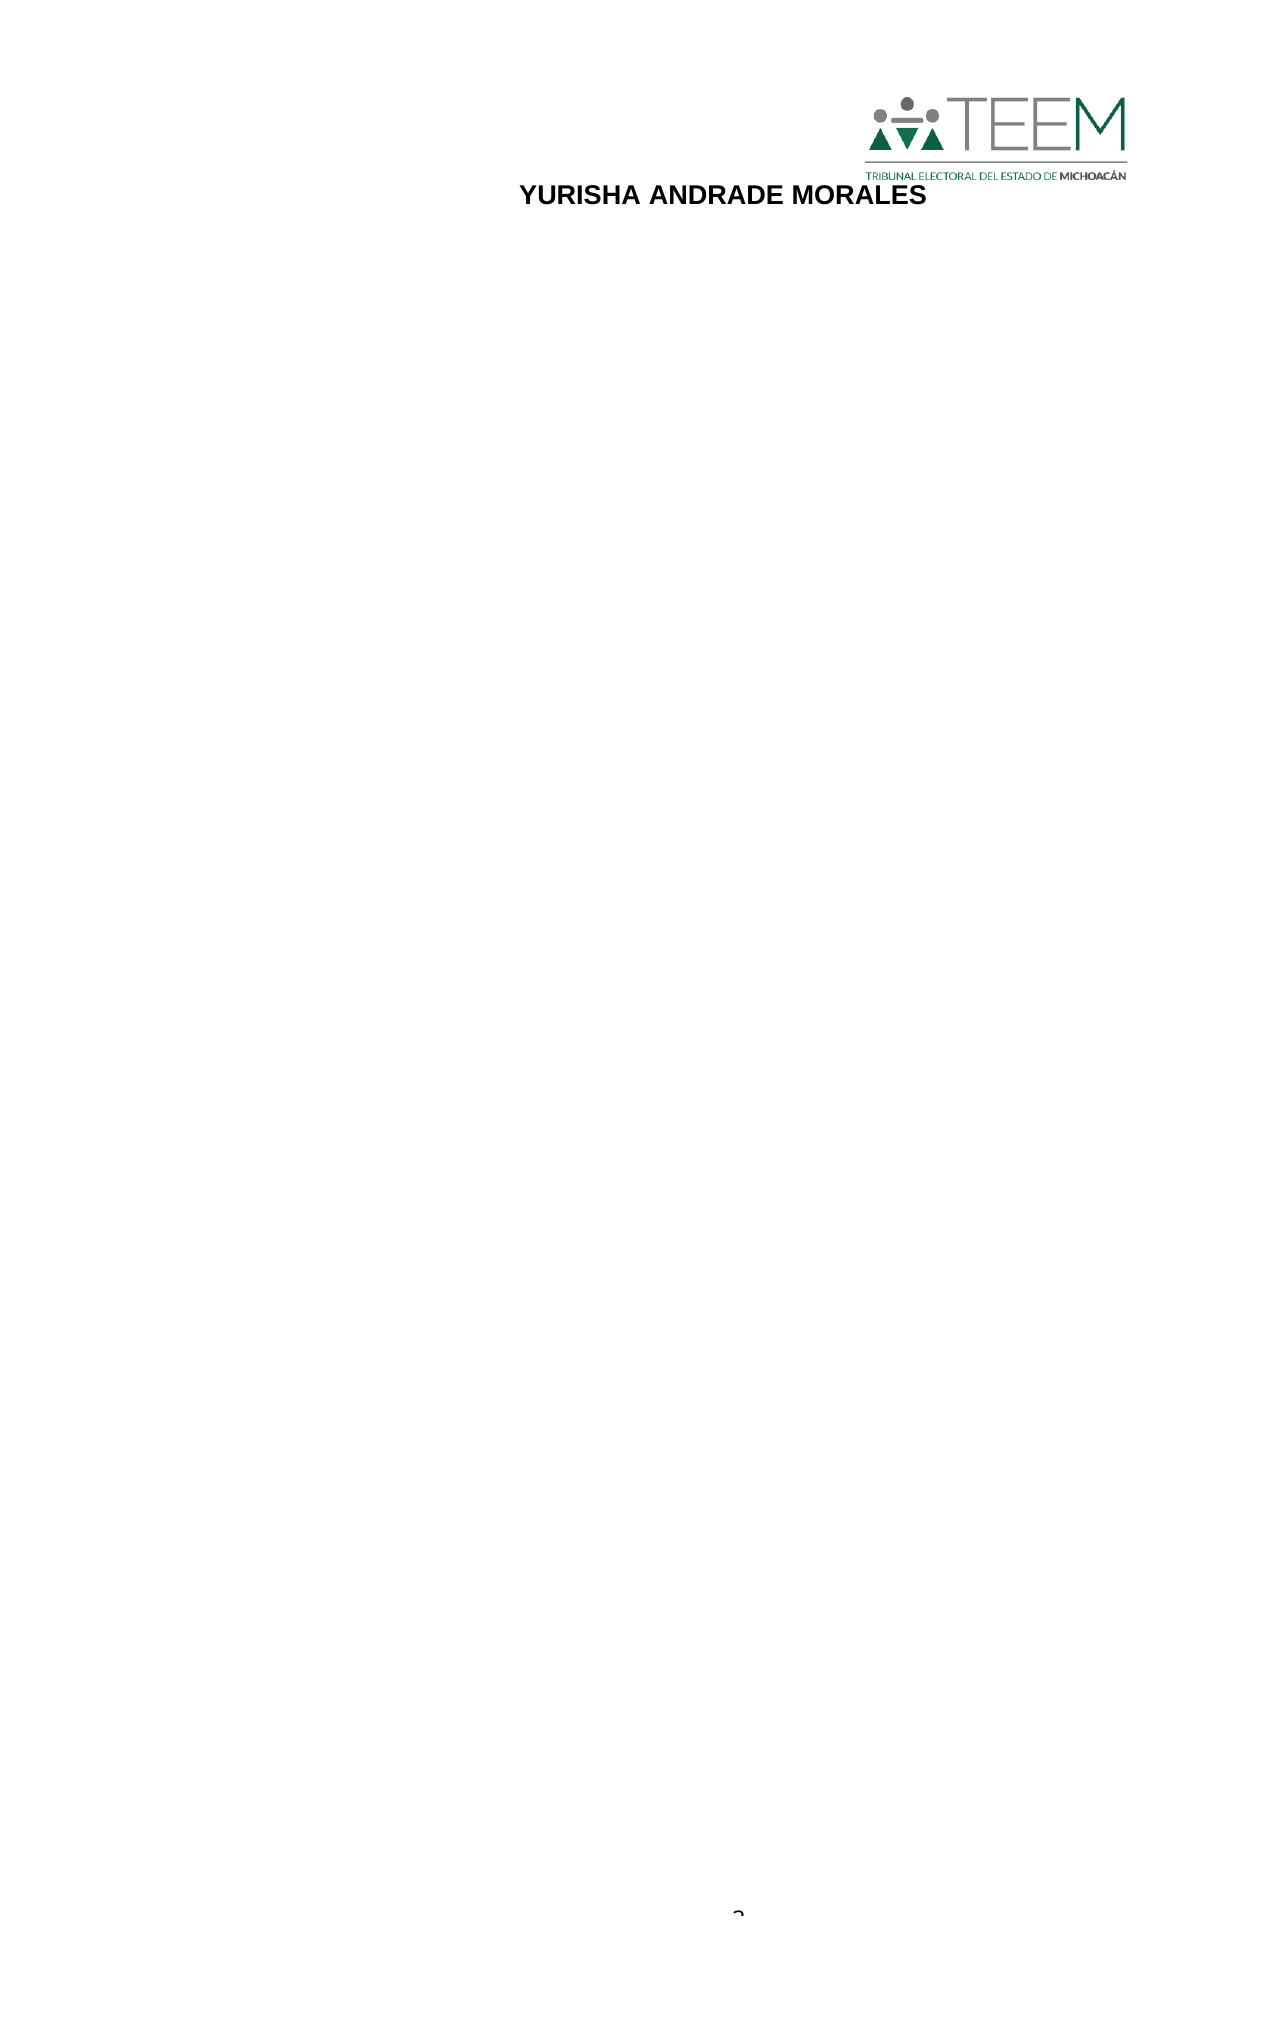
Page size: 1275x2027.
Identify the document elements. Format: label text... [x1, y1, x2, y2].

text YURISHA ANDRADE MORALES [518, 179, 928, 210]
picture [864, 97, 1128, 180]
